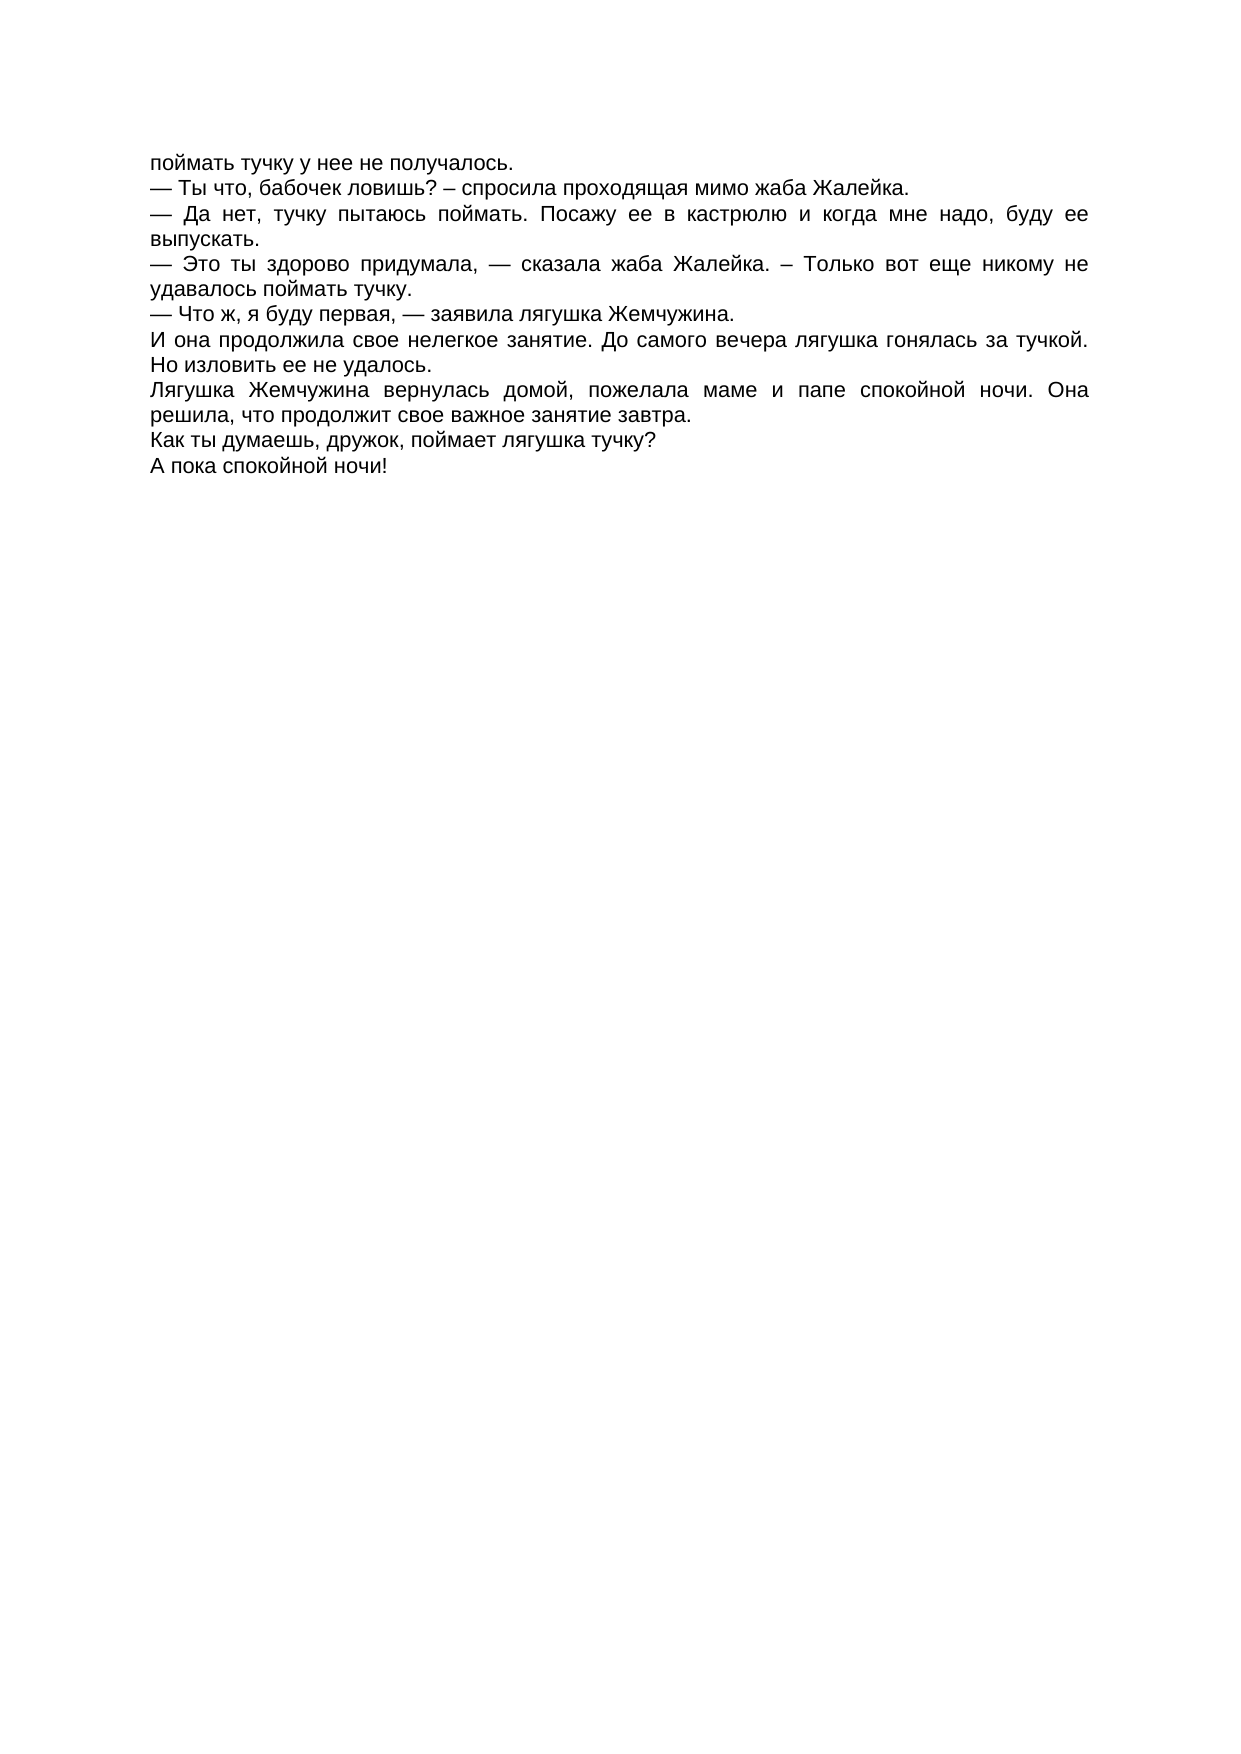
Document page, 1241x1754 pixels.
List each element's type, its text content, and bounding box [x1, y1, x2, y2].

text Лягушка Жемчужина вернулась домой, пожелала маме и папе спокойной ночи. Она решила, что продолжит свое важное занятие завтра. [150, 377, 1090, 427]
text — Это ты здорово придумала, — сказала жаба Жалейка. – Только вот еще никому не удавалось поймать тучку. [150, 251, 1090, 301]
text — Да нет, тучку пытаюсь поймать. Посажу ее в кастрюлю и когда мне надо, буду ее выпускать. [150, 200, 1090, 251]
text — Ты что, бабочек ловишь? – спросила проходящая мимо жаба Жалейка. [150, 175, 1090, 200]
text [150, 150, 1090, 175]
text И она продолжила свое нелегкое занятие. До самого вечера лягушка гонялась за тучкой. Но изловить ее не удалось. [150, 326, 1090, 377]
text А пока спокойной ночи! [150, 452, 1090, 478]
text Как ты думаешь, дружок, поймает лягушка тучку? [150, 427, 1090, 452]
text — Что ж, я буду первая, — заявила лягушка Жемчужина. [150, 301, 1090, 326]
